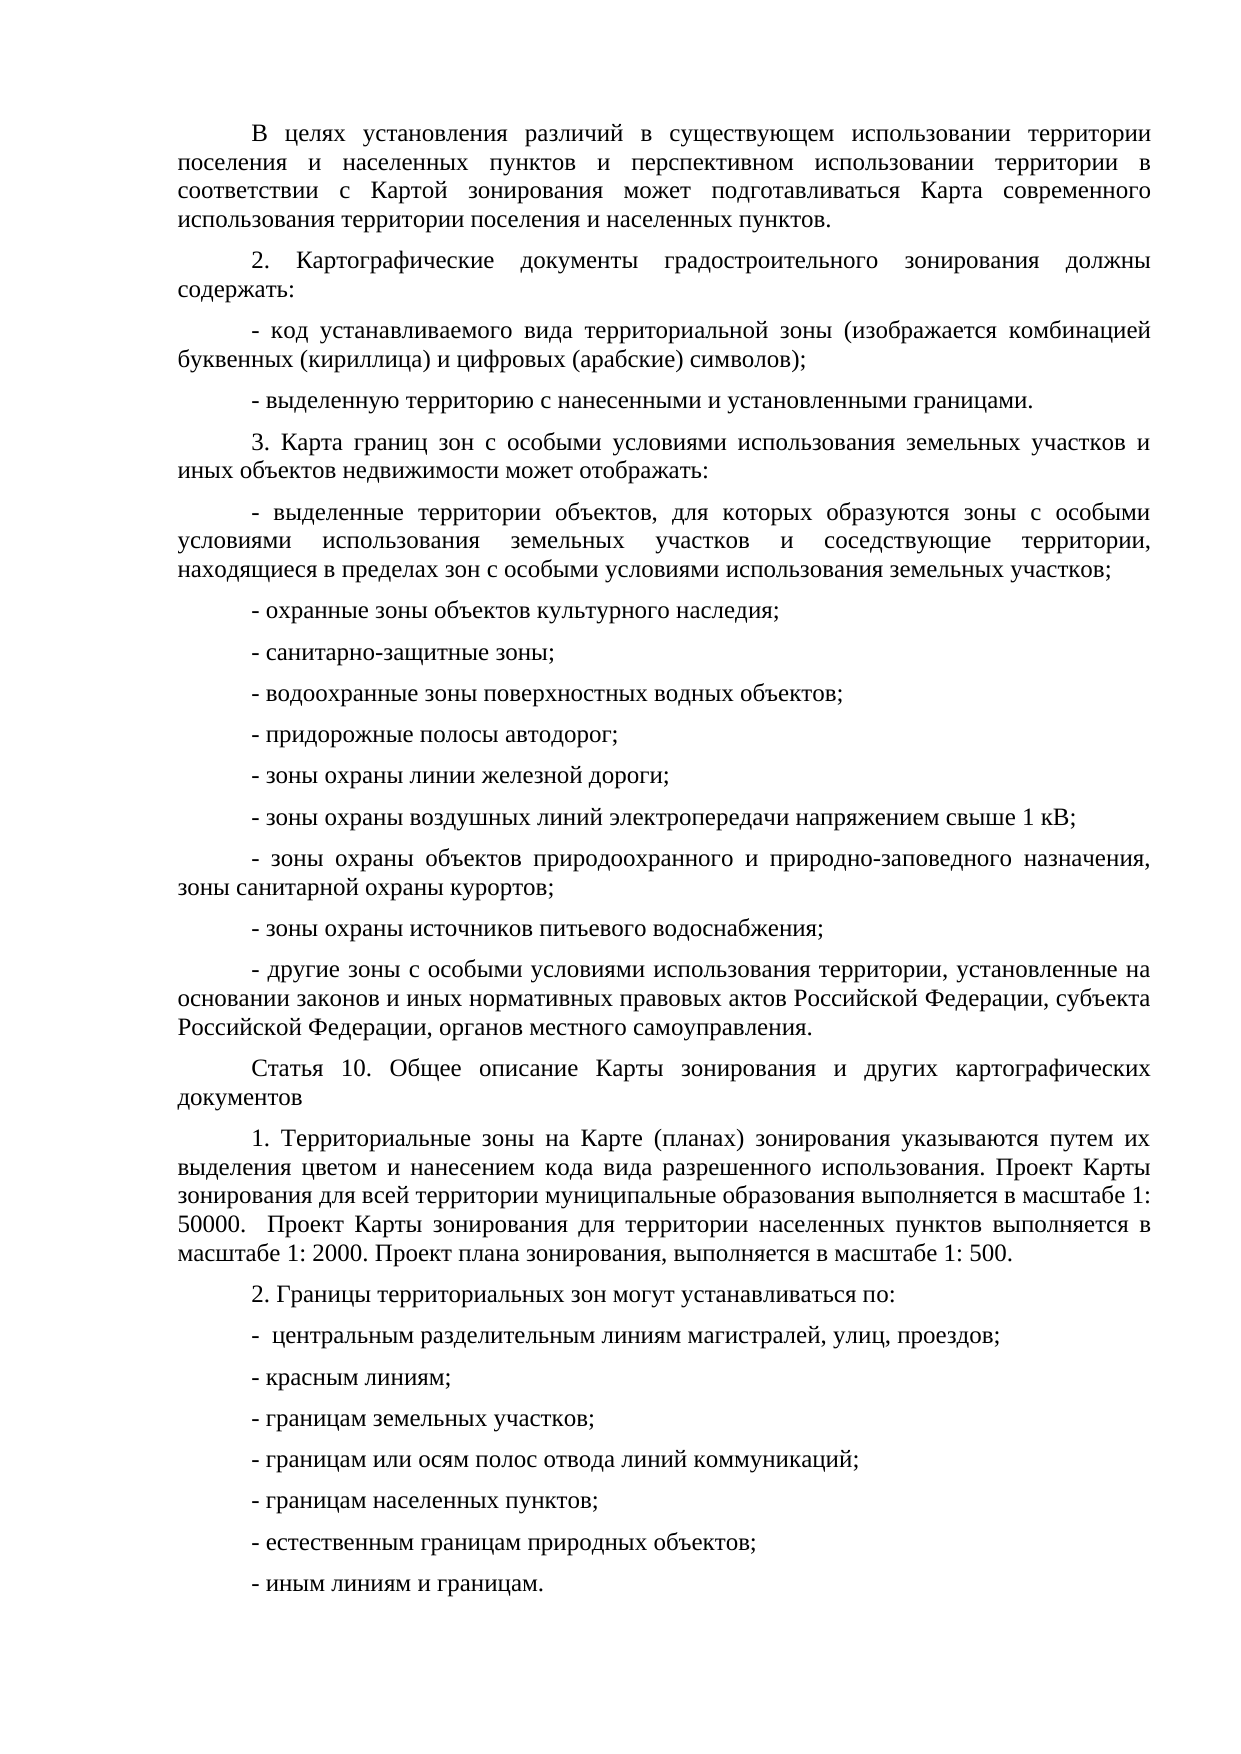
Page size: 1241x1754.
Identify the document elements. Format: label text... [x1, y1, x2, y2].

text - выделенную территорию с нанесенными и установленными границами. [177, 386, 1152, 414]
text - зоны охраны объектов природоохранного и природно-заповедного назначения, зоны санитарной охраны курортов; [177, 843, 1152, 901]
text - выделенные территории объектов, для которых образуются зоны с особыми условиями использования земельных участков и соседствующие территории, находящиеся в пределах зон с особыми условиями использования земельных участков; [177, 497, 1152, 583]
text - санитарно-защитные зоны; [177, 637, 1152, 666]
text - другие зоны с особыми условиями использования территории, установленные на основании законов и иных нормативных правовых актов Российской Федерации, субъекта Российской Федерации, органов местного самоуправления. [177, 954, 1152, 1041]
text - иным линиям и границам. [177, 1568, 1152, 1597]
text 2. Картографические документы градостроительного зонирования должны содержать: [177, 246, 1152, 303]
text - водоохранные зоны поверхностных водных объектов; [177, 678, 1152, 707]
text - границам земельных участков; [177, 1403, 1152, 1432]
text - естественным границам природных объектов; [177, 1527, 1152, 1556]
text - зоны охраны воздушных линий электропередачи напряжением свыше 1 кВ; [177, 802, 1152, 831]
text 1. Территориальные зоны на Карте (планах) зонирования указываются путем их выделения цветом и нанесением кода вида разрешенного использования. Проект Карты зонирования для всей территории муниципальные образования выполняется в масштабе 1: 50000. Проект Карты зонирования для территории населенных пунктов выполняется в масштабе 1: 2000. Проект плана зонирования, выполняется в масштабе 1: 500. [177, 1123, 1152, 1267]
text - охранные зоны объектов культурного наследия; [177, 596, 1152, 624]
text - границам или осям полос отвода линий коммуникаций; [177, 1444, 1152, 1473]
text Статья 10. Общее описание Карты зонирования и других картографических документов [177, 1053, 1152, 1111]
text - красным линиям; [177, 1362, 1152, 1391]
text - зоны охраны линии железной дороги; [177, 761, 1152, 789]
text - код устанавливаемого вида территориальной зоны (изображается комбинацией буквенных (кириллица) и цифровых (арабские) символов); [177, 316, 1152, 373]
text В целях установления различий в существующем использовании территории поселения и населенных пунктов и перспективном использовании территории в соответствии с Картой зонирования может подготавливаться Карта современного использования территории поселения и населенных пунктов. [177, 118, 1152, 233]
text - центральным разделительным линиям магистралей, улиц, проездов; [177, 1321, 1152, 1349]
text 3. Карта границ зон с особыми условиями использования земельных участков и иных объектов недвижимости может отображать: [177, 427, 1152, 484]
text - зоны охраны источников питьевого водоснабжения; [177, 913, 1152, 942]
text - границам населенных пунктов; [177, 1486, 1152, 1514]
text - придорожные полосы автодорог; [177, 719, 1152, 748]
text 2. Границы территориальных зон могут устанавливаться по: [177, 1279, 1152, 1308]
